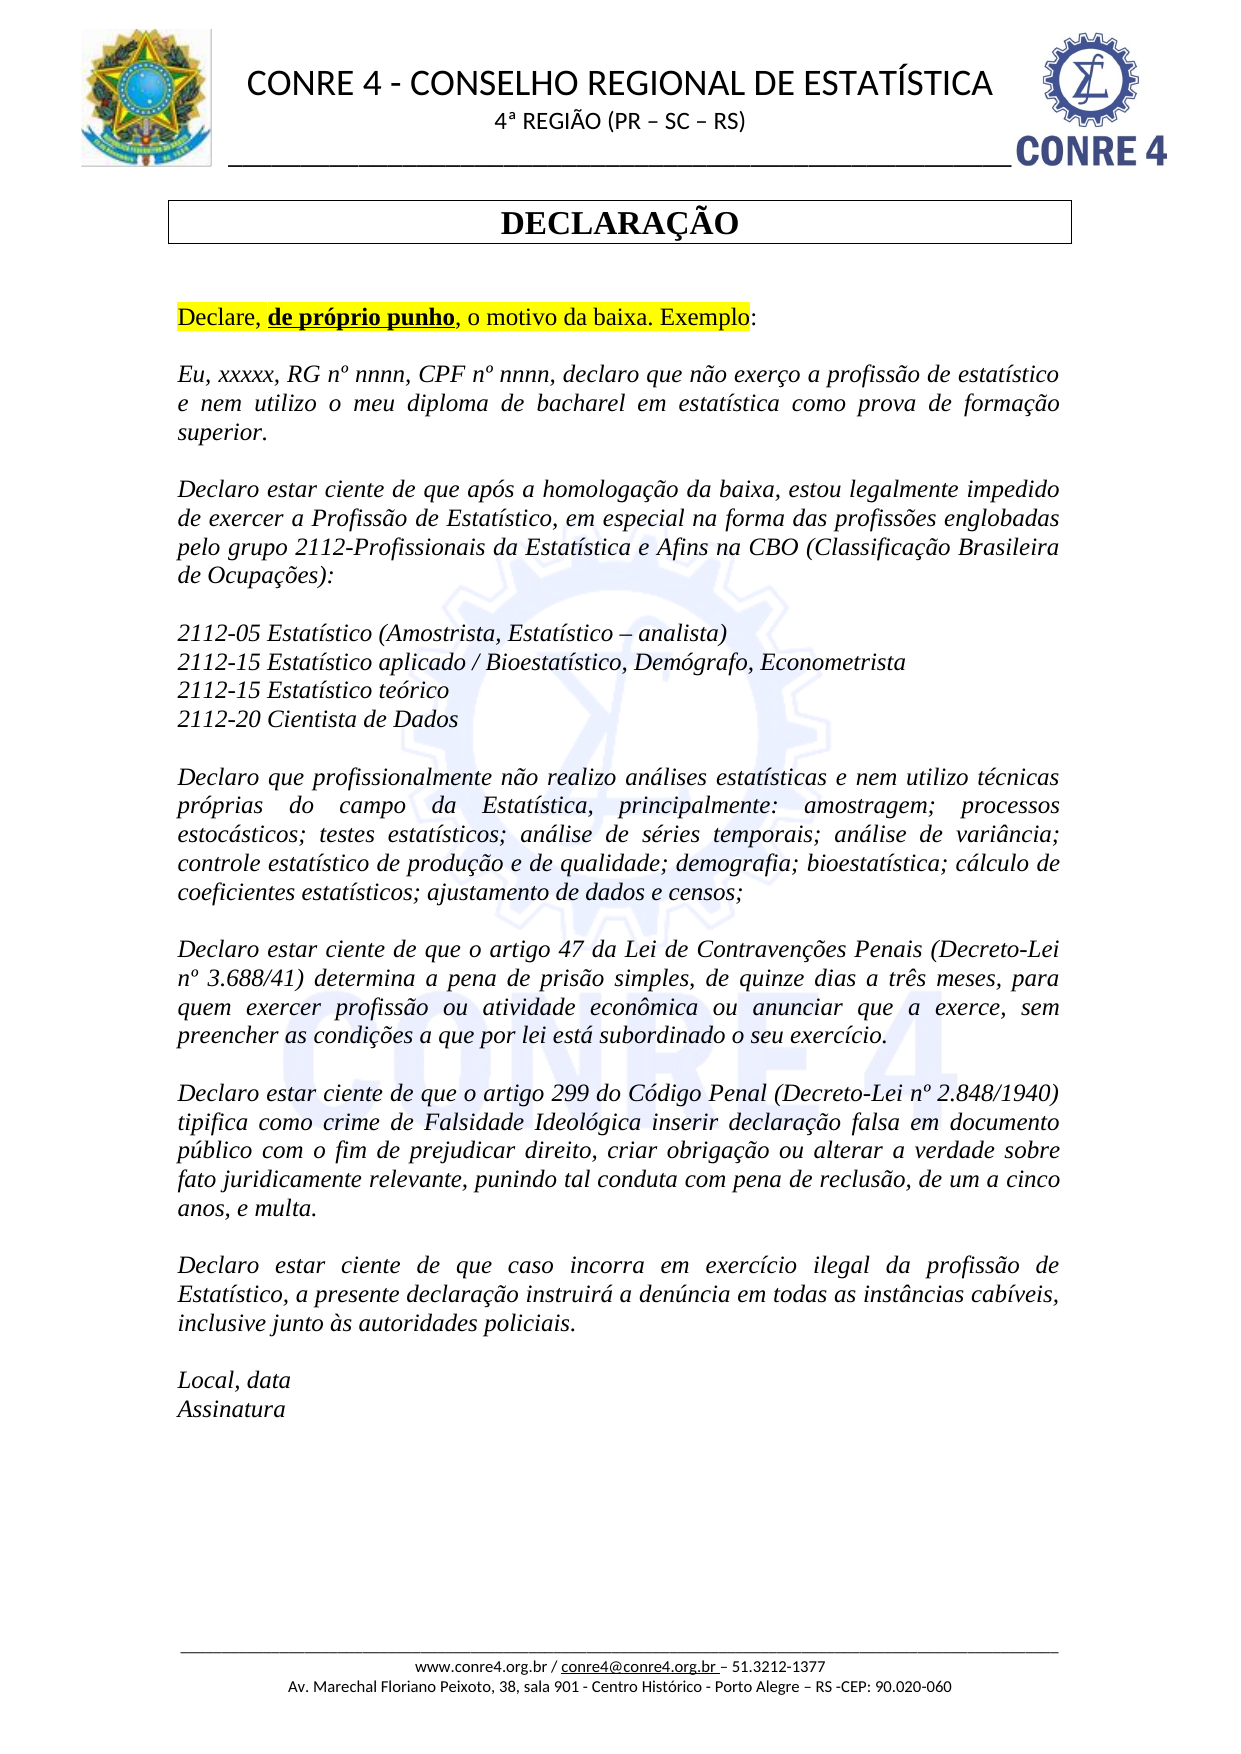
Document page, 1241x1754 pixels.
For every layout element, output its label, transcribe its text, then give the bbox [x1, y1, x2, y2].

text 2112-15 Estatístico aplicado / Bioestatístico, Demógrafo, Econometrista [177, 647, 1063, 676]
text Declaro estar ciente de que o artigo 47 da Lei de Contravenções Penais (Decreto-Lei nº 3.688/41) determina a pena de prisão simples, de quinze dias a três meses, para quem exercer profissão ou atividade econômica ou anunciar que a exerce, sem preencher as condições a que por lei está subordinado o seu exercício. [177, 934, 1063, 1049]
picture [81, 29, 213, 168]
text 2112-15 Estatístico teórico [177, 676, 1063, 704]
text Declare, de próprio punho, o motivo da baixa. Exemplo: [750, 302, 1063, 331]
text Declaro estar ciente de que após a homologação da baixa, estou legalmente impedido de exercer a Profissão de Estatístico, em especial na forma das profissões englobadas pelo grupo 2112-Profissionais da Estatística e Afins na CBO (Classificação Brasileira de Ocupações): [177, 474, 1063, 589]
text Local, data [177, 1366, 1063, 1394]
text 2112-05 Estatístico (Amostrista, Estatístico – analista) [177, 618, 1063, 647]
text 2112-20 Cientista de Dados [177, 704, 1063, 733]
text Declaro que profissionalmente não realizo análises estatísticas e nem utilizo técnicas próprias do campo da Estatística, principalmente: amostragem; processos estocásticos; testes estatísticos; análise de séries temporais; análise de variância; controle estatístico de produção e de qualidade; demografia; bioestatística; cálculo de coeficientes estatísticos; ajustamento de dados e censos; [177, 762, 1063, 906]
text Eu, xxxxx, RG nº nnnn, CPF nº nnnn, declaro que não exerço a profissão de estatístico e nem utilizo o meu diploma de bacharel em estatística como prova de formação superior. [177, 359, 1063, 446]
text DECLARAÇÃO [169, 201, 1071, 243]
picture [993, 14, 1189, 213]
text Declaro estar ciente de que caso incorra em exercício ilegal da profissão de Estatístico, a presente declaração instruirá a denúncia em todas as instâncias cabíveis, inclusive junto às autoridades policiais. [177, 1251, 1063, 1337]
text ​Declaro estar ciente de que o artigo 299 do Código Penal (Decreto-Lei nº 2.848/1940) tipifica como crime de Falsidade Ideológica inserir declaração falsa em documento público com o fim de prejudicar direito, criar obrigação ou alterar a verdade sobre fato juridicamente relevante, punindo tal conduta com pena de reclusão, de um a cinco anos, e multa. [177, 1078, 1063, 1222]
text Assinatura [177, 1394, 1063, 1423]
